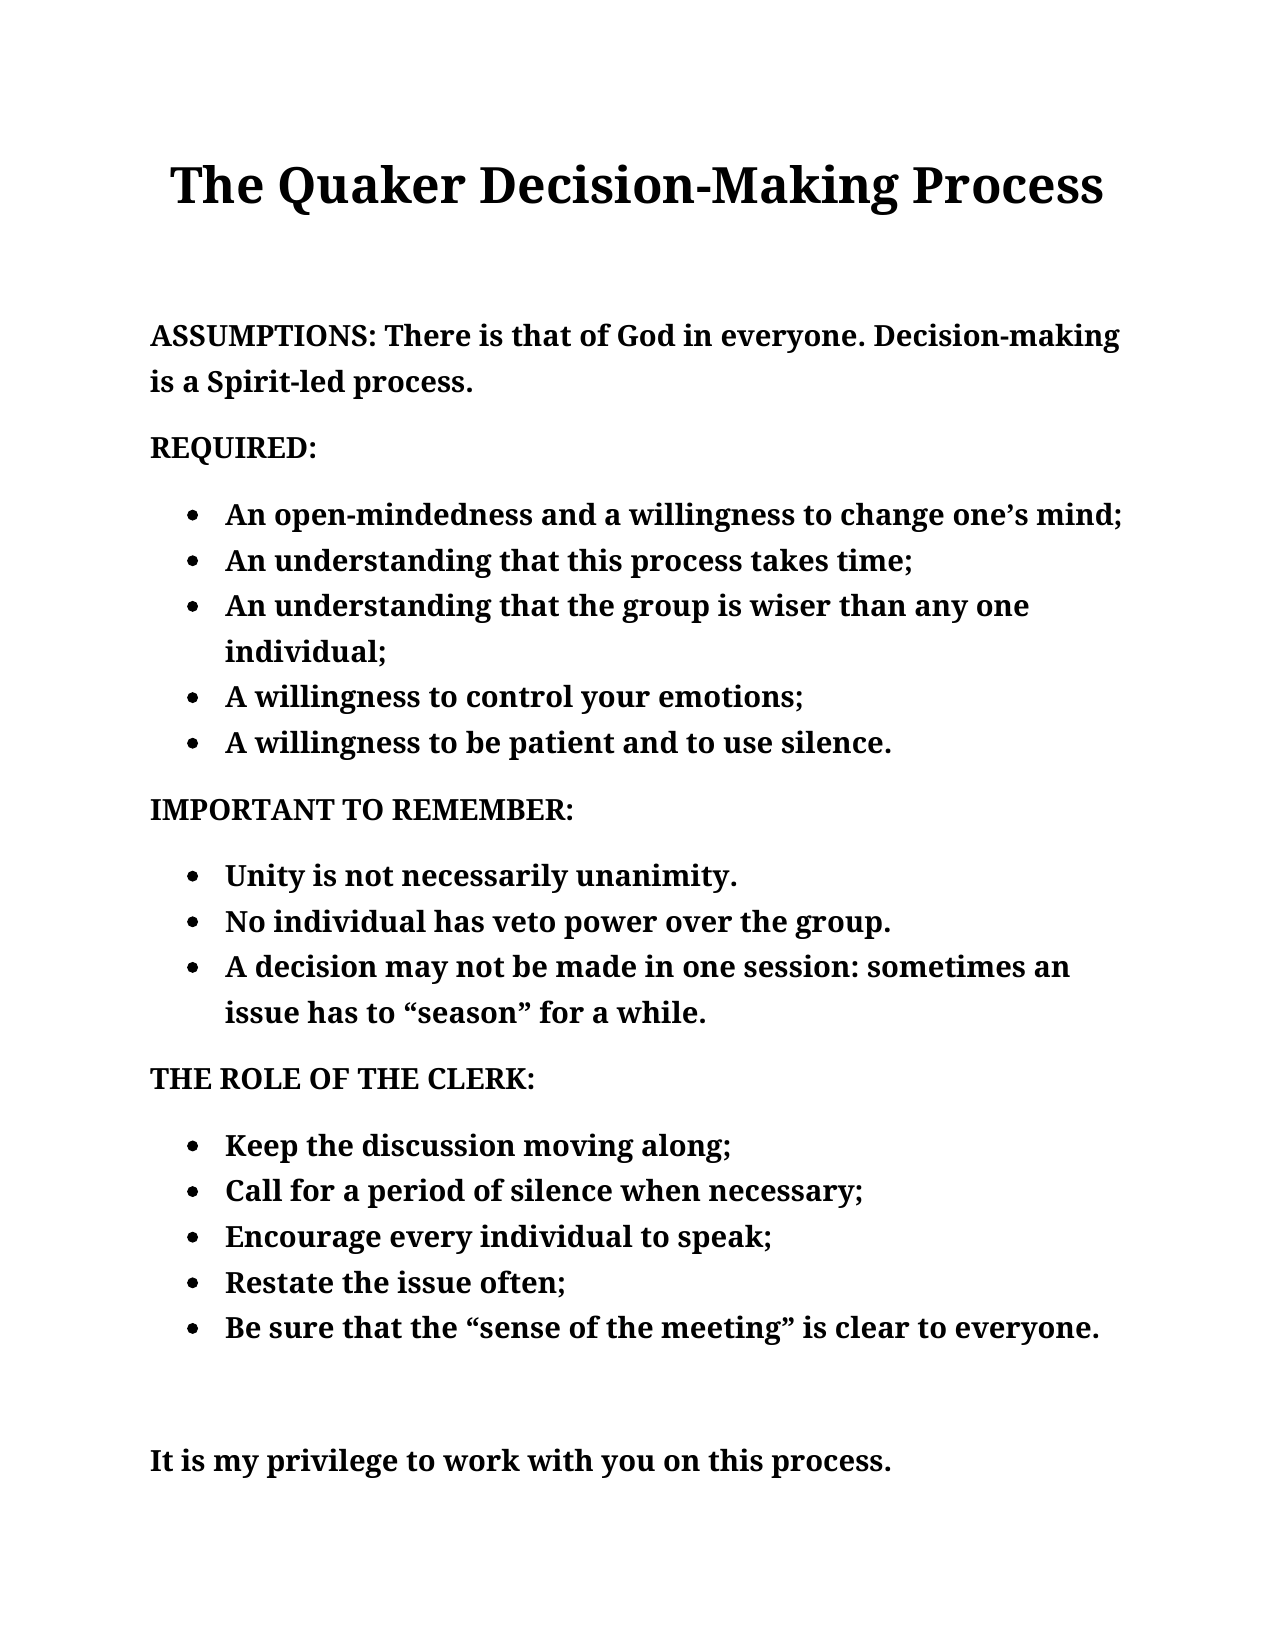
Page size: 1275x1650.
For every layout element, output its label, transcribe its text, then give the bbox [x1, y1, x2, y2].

text ASSUMPTIONS: There is that of God in everyone. Decision-making is a Spirit-led process. [150, 316, 1125, 401]
list Keep the discussion moving along; [187, 1125, 1125, 1165]
list An understanding that this process takes time; [187, 540, 1125, 579]
text REQUIRED: [150, 428, 1125, 467]
text The Quaker Decision-Making Process [150, 150, 1125, 218]
list Encourage every individual to speak; [187, 1216, 1125, 1256]
list Restate the issue often; [187, 1262, 1125, 1302]
list A willingness to be patient and to use silence. [187, 722, 1125, 762]
list Call for a period of silence when necessary; [187, 1171, 1125, 1210]
text THE ROLE OF THE CLERK: [150, 1058, 1125, 1098]
text IMPORTANT TO REMEMBER: [150, 789, 1125, 828]
list An understanding that the group is wiser than any one individual; [187, 585, 1125, 671]
list A decision may not be made in one session: sometimes an issue has to “season” for a while. [187, 946, 1125, 1032]
list Unity is not necessarily unanimity. [187, 855, 1125, 895]
list Be sure that the “sense of the meeting” is clear to everyone. [187, 1307, 1125, 1347]
list A willingness to control your emotions; [187, 677, 1125, 716]
list An open-mindedness and a willingness to change one’s mind; [187, 494, 1125, 534]
text It is my privilege to work with you on this process. [150, 1440, 1125, 1480]
list No individual has veto power over the group. [187, 901, 1125, 941]
